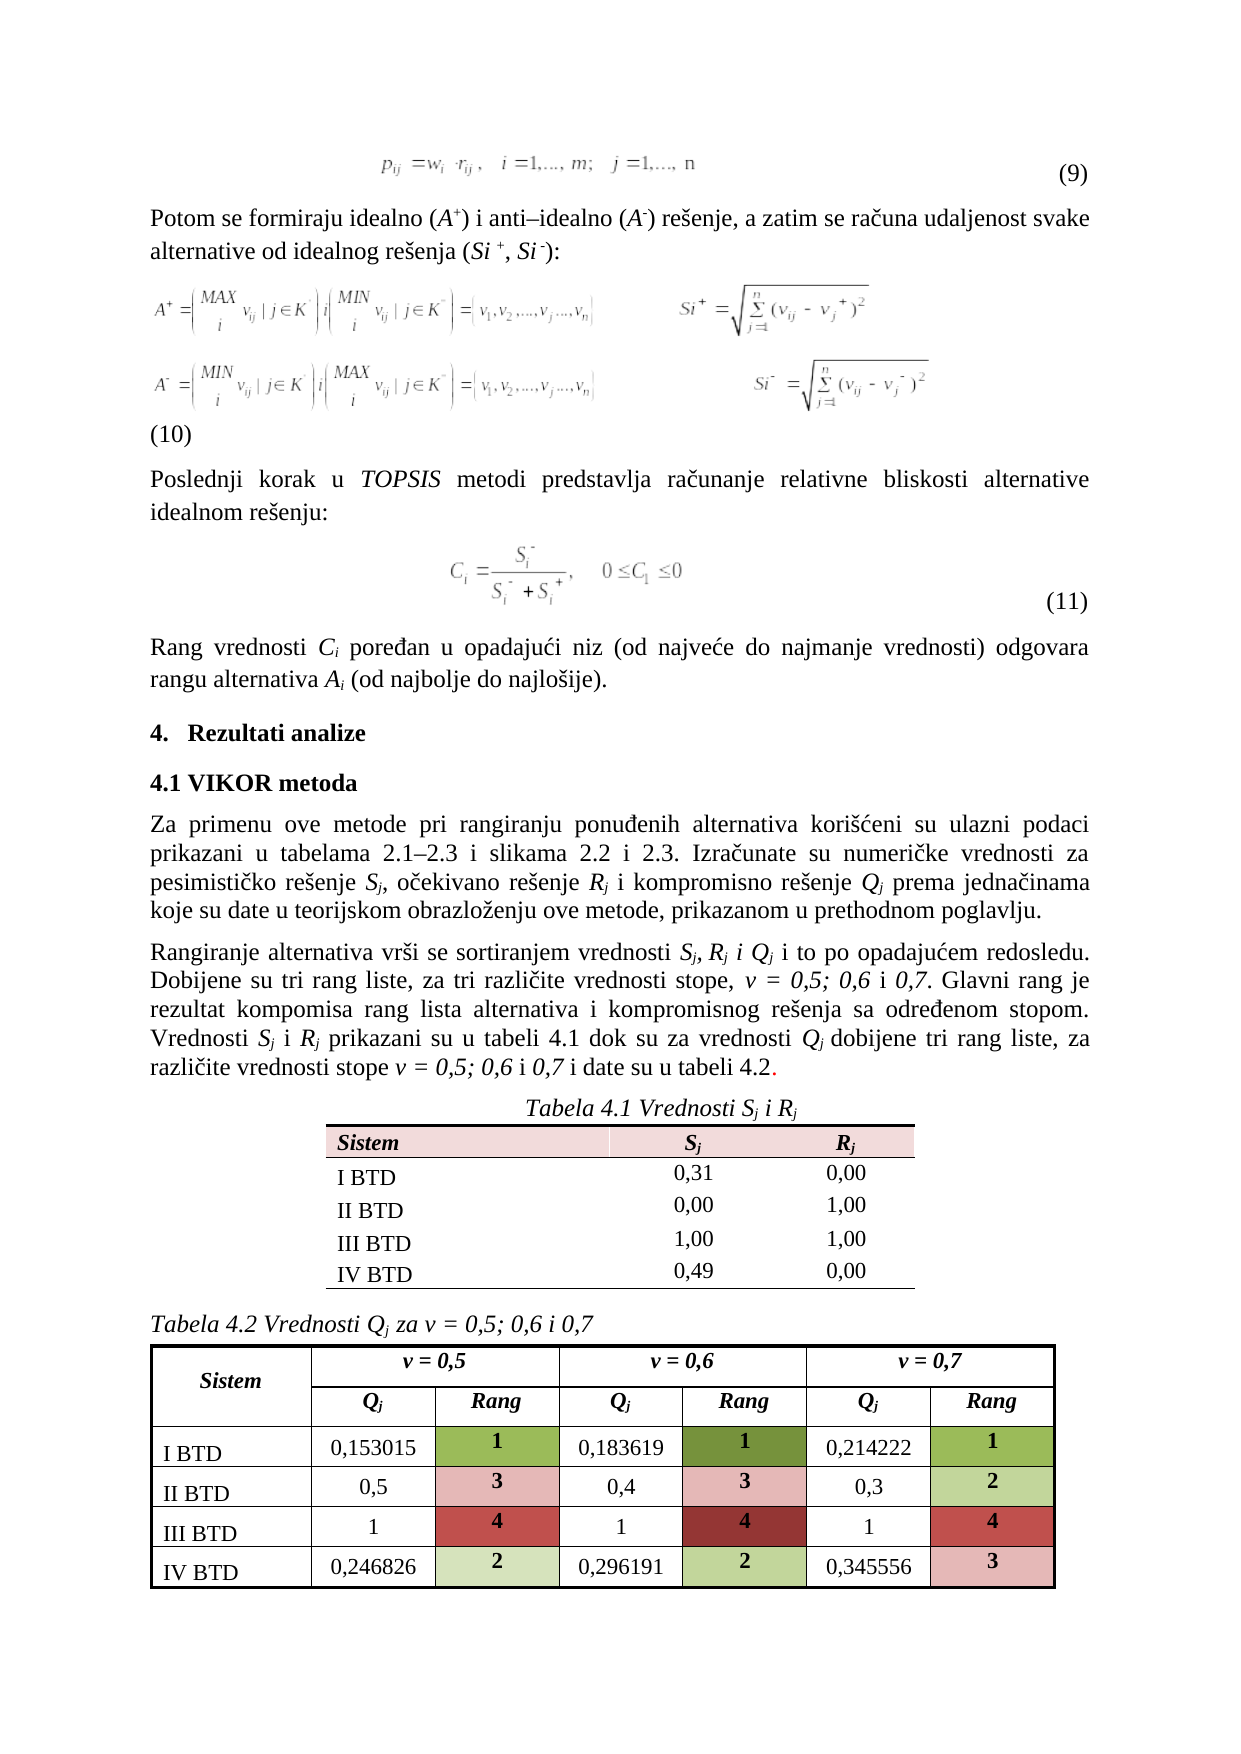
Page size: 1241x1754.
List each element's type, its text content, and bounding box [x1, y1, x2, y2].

table_cell 0,296191 [560, 1547, 682, 1586]
table_cell III BTD [153, 1507, 311, 1546]
table_cell Qj [560, 1388, 682, 1426]
table_cell 1 [683, 1427, 806, 1466]
table_cell 4 [931, 1507, 1053, 1546]
text Za primenu ove metode pri rangiranju ponuđenih alternativa korišćeni su ulazni podaci prikazani u tabelama 2.1–2.3 i slikama 2.2 i 2.3. Izračunate su numeričke vrednosti za pesimističko rešenje Sj, očekivano rešenje Rj i kompromisno rešenje Qj prema jednačinama koje su date u teorijskom obrazloženju ove metode, prikazanom u prethodnom poglavlju. [150, 809, 1090, 924]
table_cell II BTD [153, 1467, 311, 1506]
table_header Rj [778, 1127, 914, 1157]
table_cell I BTD [326, 1158, 609, 1190]
table_cell 3 [436, 1467, 559, 1506]
table_cell 0,183619 [560, 1427, 682, 1466]
table_cell III BTD [326, 1224, 609, 1257]
table_cell 1,00 [610, 1224, 778, 1257]
table_cell 2 [683, 1547, 806, 1586]
table_cell 0,31 [610, 1158, 778, 1190]
table_cell II BTD [326, 1190, 609, 1223]
table_cell 1 [436, 1427, 559, 1466]
table_cell Rang [683, 1388, 806, 1426]
table_header Sj [610, 1127, 778, 1157]
table_cell 0,153015 [312, 1427, 435, 1466]
table_header v = 0,7 [807, 1348, 1053, 1386]
table_cell 1 [312, 1507, 435, 1546]
table_cell 0,345556 [807, 1547, 930, 1586]
list Rezultati analize [150, 718, 1090, 747]
table_cell I BTD [153, 1427, 311, 1466]
table_header v = 0,6 [560, 1348, 806, 1386]
table_header v = 0,5 [312, 1348, 559, 1386]
text (10) [150, 357, 1090, 447]
table_cell 1 [807, 1507, 930, 1546]
table_cell IV BTD [153, 1547, 311, 1586]
table_cell 1 [560, 1507, 682, 1546]
table_cell 0,00 [778, 1158, 914, 1190]
table_cell 2 [931, 1467, 1053, 1506]
table_cell 4 [436, 1507, 559, 1546]
table_cell 0,214222 [807, 1427, 930, 1466]
text Rang vrednosti Ci poređan u opadajući niz (od najveće do najmanje vrednosti) odgovara rangu alternativa Ai (od najbolje do najlošije). [150, 632, 1090, 693]
table_header Sistem [326, 1127, 609, 1157]
table_cell 0,5 [312, 1467, 435, 1506]
table_cell 0,4 [560, 1467, 682, 1506]
table_cell 0,246826 [312, 1547, 435, 1586]
text Tabela 4.1 Vrednosti Sj i Rj [371, 1093, 1090, 1122]
table_cell 0,00 [610, 1190, 778, 1223]
text 4.1 VIKOR metoda [150, 768, 1090, 797]
text (9) [297, 150, 1090, 187]
table_cell Qj [807, 1388, 930, 1426]
text (11) [371, 534, 1090, 615]
table_cell 1,00 [778, 1190, 914, 1223]
table_cell 4 [683, 1507, 806, 1546]
text Poslednji korak u TOPSIS metodi predstavlja računanje relativne bliskosti alternative idealnom rešenju: [150, 464, 1090, 526]
text Rangiranje alternativa vrši se sortiranjem vrednosti Sj, Rj i Qj i to po opadajućem redosledu. Dobijene su tri rang liste, za tri različite vrednosti stope, v = 0,5; 0,6 i 0,7. Glavni rang je rezultat kompomisa rang lista alternativa i kompromisnog rešenja sa određenom stopom. Vrednosti Sj i Rj prikazani su u tabeli 4.1 dok su za vrednosti Qj dobijene tri rang liste, za različite vrednosti stope v = 0,5; 0,6 i 0,7 i date su u tabeli 4.2. [150, 937, 1090, 1081]
table_cell 0,49 [610, 1257, 778, 1287]
table_cell Rang [436, 1388, 559, 1426]
table_cell 0,00 [778, 1257, 914, 1287]
table_cell 3 [683, 1467, 806, 1506]
table_cell 1 [931, 1427, 1053, 1466]
table_cell 3 [931, 1547, 1053, 1586]
table_cell 1,00 [778, 1224, 914, 1257]
table_cell 2 [436, 1547, 559, 1586]
table_cell Qj [312, 1388, 435, 1426]
text Tabela 4.2 Vrednosti Qj za v = 0,5; 0,6 i 0,7 [150, 1309, 1090, 1338]
text Potom se formiraju idealno (A+) i anti–idealno (A-) rešenje, a zatim se računa udaljenost svake alternative od idealnog rešenja (Si +, Si -): [150, 203, 1090, 265]
table_cell IV BTD [326, 1257, 609, 1287]
table_header Sistem [153, 1348, 311, 1426]
table_cell 0,3 [807, 1467, 930, 1506]
table_cell Rang [931, 1388, 1053, 1426]
